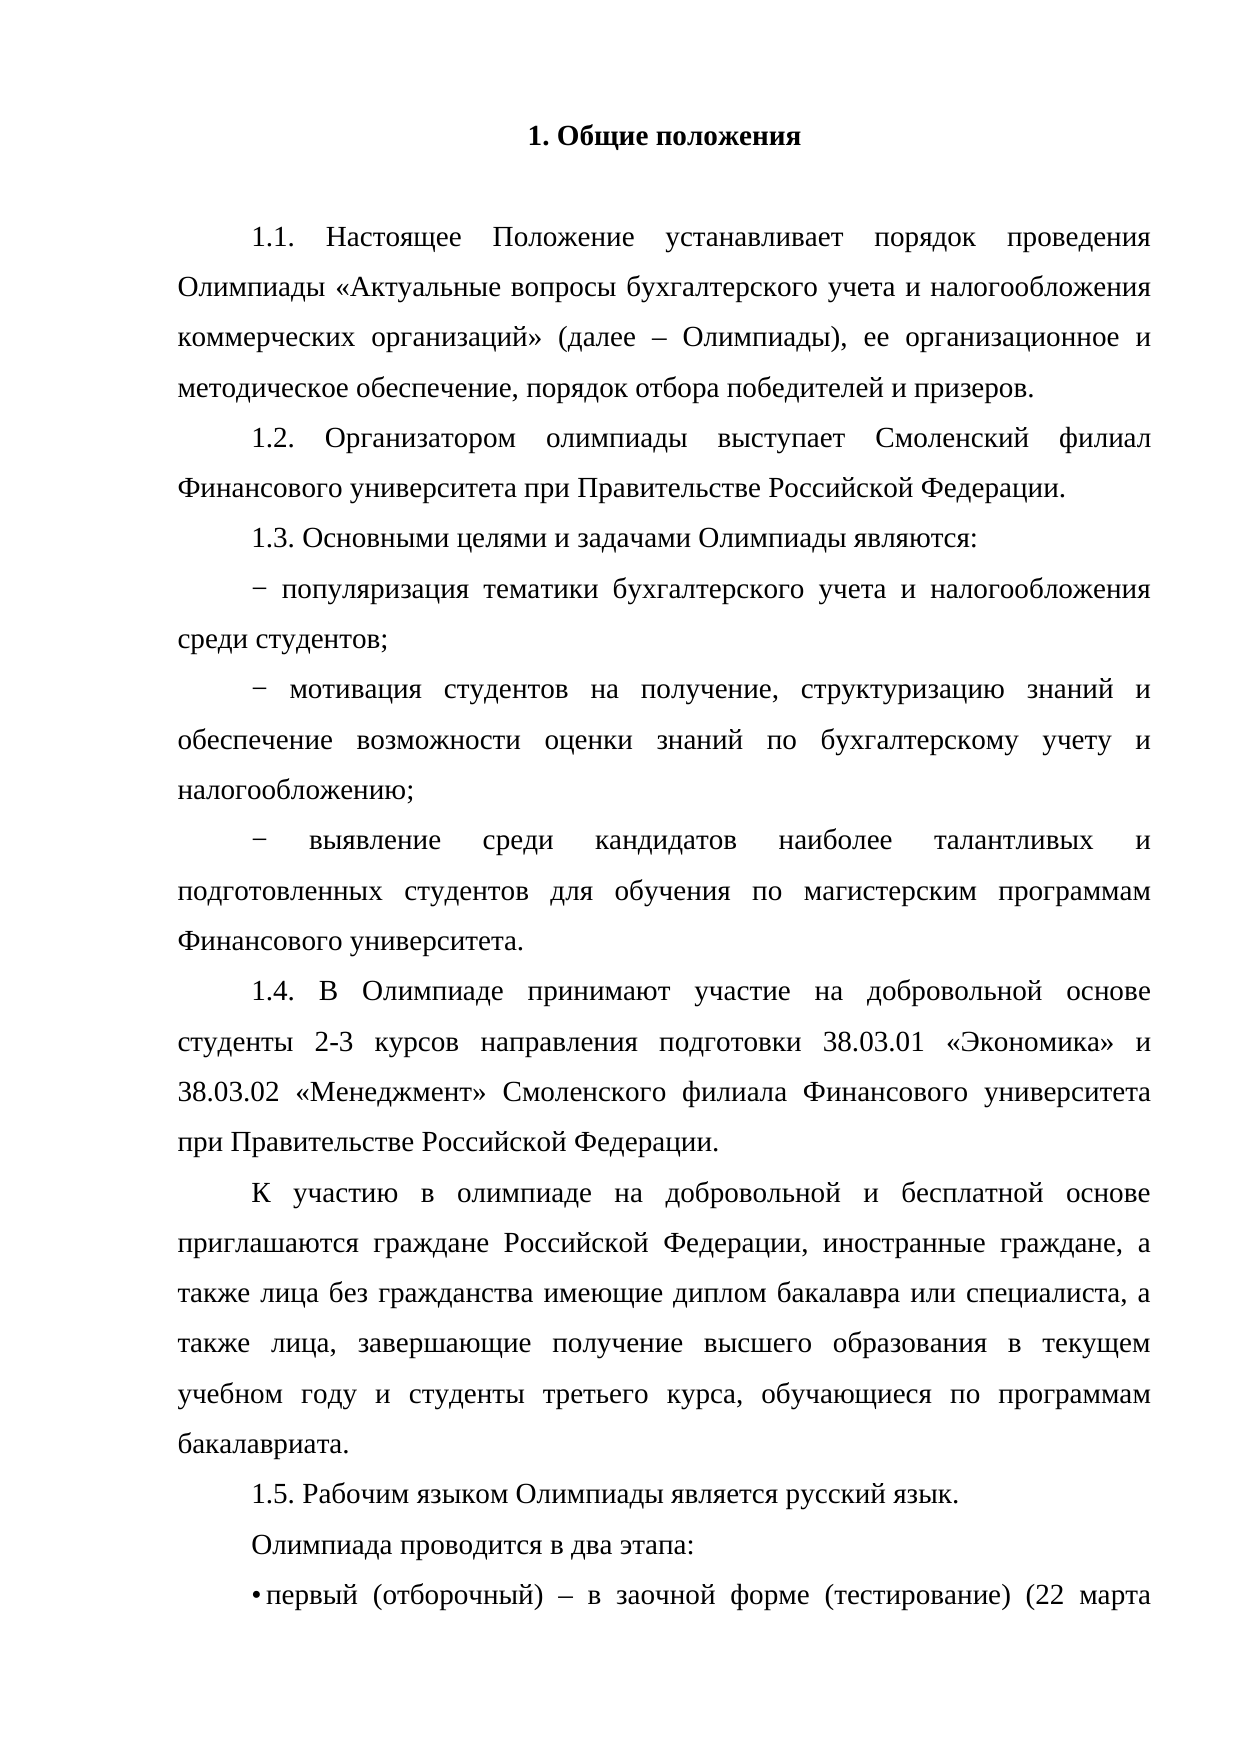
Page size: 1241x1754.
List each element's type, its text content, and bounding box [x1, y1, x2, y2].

text − популяризация тематики бухгалтерского учета и налогообложения среди студентов; [177, 571, 1152, 655]
text − выявление среди кандидатов наиболее талантливых и подготовленных студентов для обучения по магистерским программам Финансового университета. [177, 822, 1152, 957]
text 1.5. Рабочим языком Олимпиады является русский язык. [177, 1477, 1152, 1510]
text 1.1. Настоящее Положение устанавливает порядок проведения Олимпиады «Актуальные вопросы бухгалтерского учета и налогообложения коммерческих организаций» (далее – Олимпиады), ее организационное и методическое обеспечение, порядок отбора победителей и призеров. [177, 219, 1152, 403]
text 1. Общие положения [177, 118, 1152, 152]
text 1.2. Организатором олимпиады выступает Смоленский филиал Финансового университета при Правительстве Российской Федерации. [177, 420, 1152, 504]
text − мотивация студентов на получение, структуризацию знаний и обеспечение возможности оценки знаний по бухгалтерскому учету и налогообложению; [177, 672, 1152, 806]
text К участию в олимпиаде на добровольной и бесплатной основе приглашаются граждане Российской Федерации, иностранные граждане, а также лица без гражданства имеющие диплом бакалавра или специалиста, а также лица, завершающие получение высшего образования в текущем учебном году и студенты третьего курса, обучающиеся по программам бакалавриата. [177, 1175, 1152, 1460]
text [177, 1577, 1152, 1611]
text 1.4. В Олимпиаде принимают участие на добровольной основе студенты 2-3 курсов направления подготовки 38.03.01 «Экономика» и 38.03.02 «Менеджмент» Смоленского филиала Финансового университета при Правительстве Российской Федерации. [177, 973, 1152, 1158]
text 1.3. Основными целями и задачами Олимпиады являются: [177, 521, 1152, 554]
text Олимпиада проводится в два этапа: [177, 1527, 1152, 1560]
